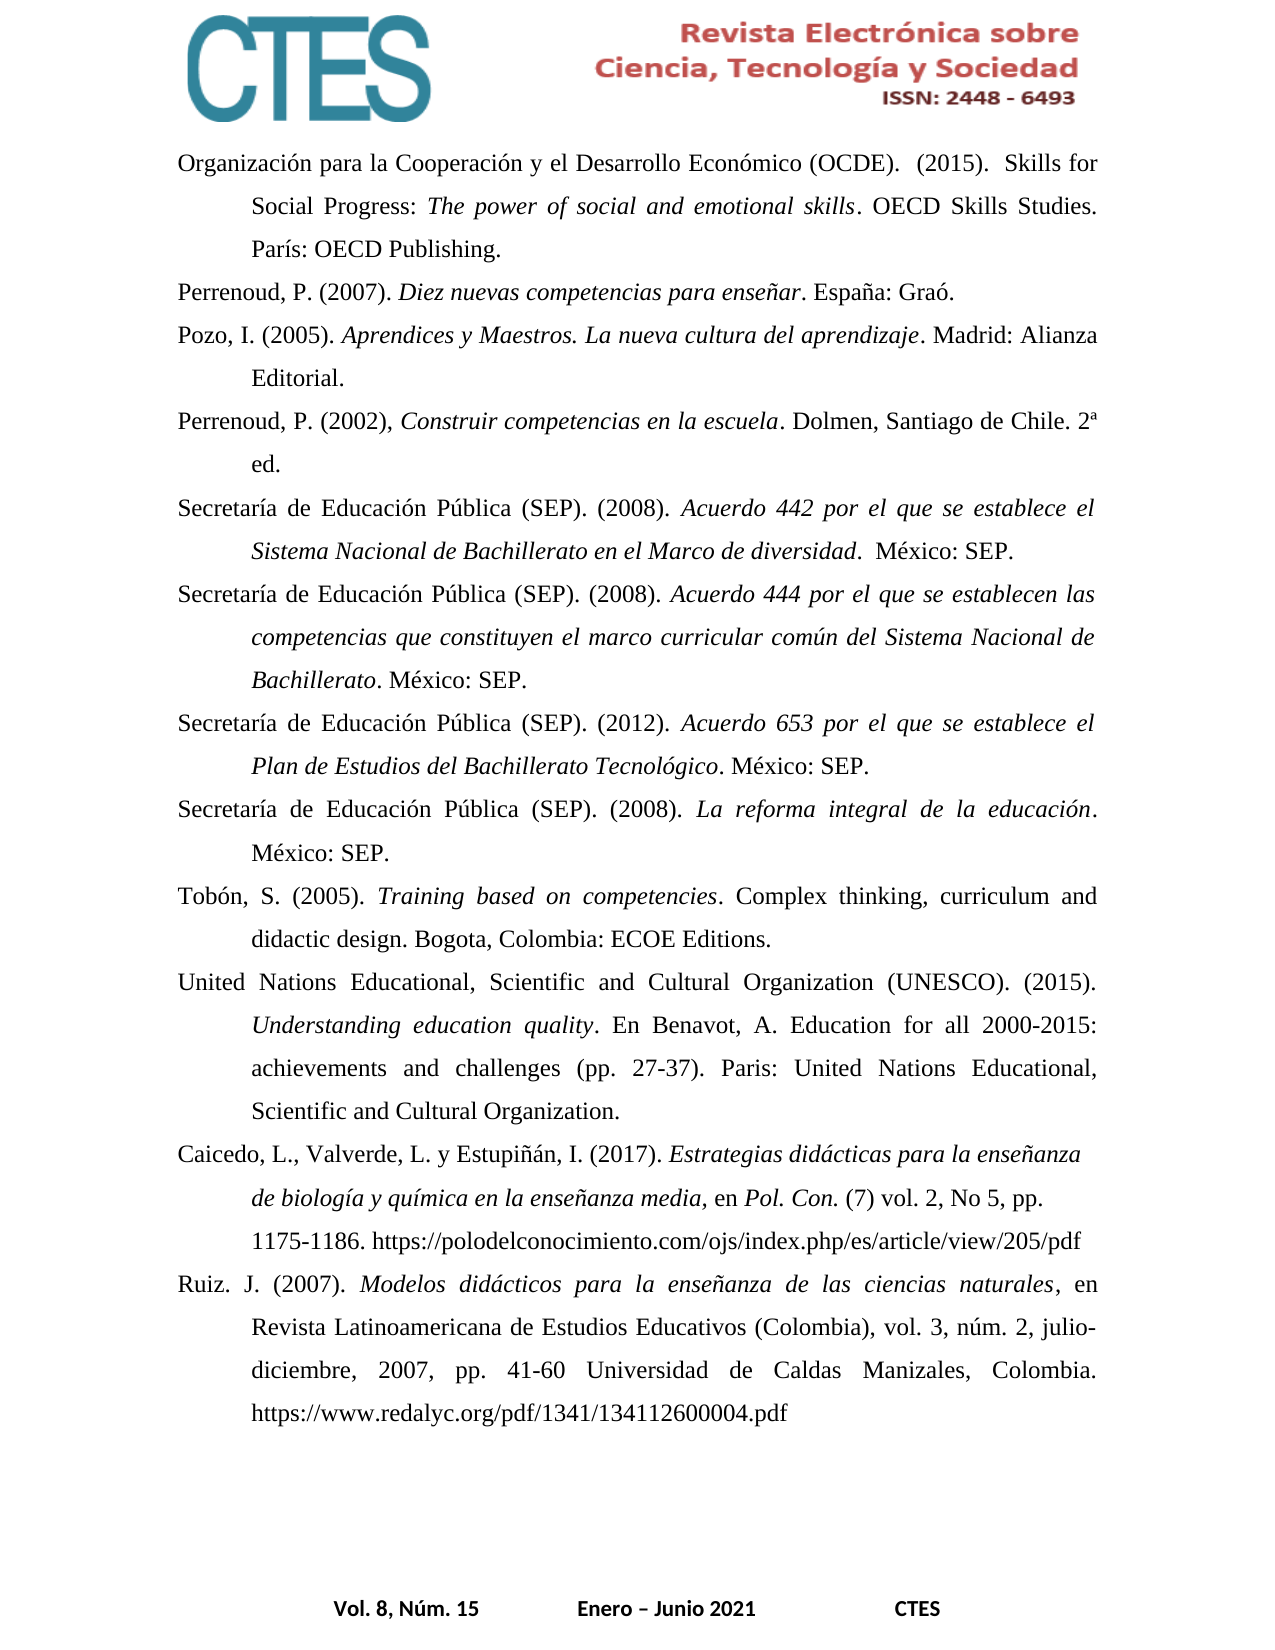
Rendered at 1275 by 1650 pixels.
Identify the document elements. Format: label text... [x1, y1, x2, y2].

text Secretaría de Educación Pública (SEP). (2008). Acuerdo 444 por el que se establecen las competencias que constituyen el marco curricular común del Sistema Nacional de Bachillerato. México: SEP. [177, 579, 1098, 694]
text United Nations Educational, Scientific and Cultural Organization (UNESCO). (2015). Understanding education quality. En Benavot, A. Education for all 2000-2015: achievements and challenges (pp. 27-37). Paris: United Nations Educational, Scientific and Cultural Organization. [177, 967, 1098, 1125]
text Secretaría de Educación Pública (SEP). (2008). La reforma integral de la educación. México: SEP. [177, 794, 1098, 866]
picture [187, 14, 1088, 122]
text Ruiz. J. (2007). Modelos didácticos para la enseñanza de las ciencias naturales, en Revista Latinoamericana de Estudios Educativos (Colombia), vol. 3, núm. 2, julio-diciembre, 2007, pp. 41-60 Universidad de Caldas Manizales, Colombia. https://www.redalyc.org/pdf/1341/134112600004.pdf [177, 1269, 1098, 1427]
text Tobón, S. (2005). Training based on competencies. Complex thinking, curriculum and didactic design. Bogota, Colombia: ECOE Editions. [177, 881, 1098, 953]
text Secretaría de Educación Pública (SEP). (2008). Acuerdo 442 por el que se establece el Sistema Nacional de Bachillerato en el Marco de diversidad. México: SEP. [177, 493, 1098, 564]
text Pozo, I. (2005). Aprendices y Maestros. La nueva cultura del aprendizaje. Madrid: Alianza Editorial. [177, 320, 1098, 392]
text Caicedo, L., Valverde, L. y Estupiñán, I. (2017). Estrategias didácticas para la enseñanza de biología y química en la enseñanza media, en Pol. Con. (7) vol. 2, No 5, pp. 1175-1186. https://polodelconocimiento.com/ojs/index.php/es/article/view/205/pdf [177, 1139, 1098, 1254]
text Organización para la Cooperación y el Desarrollo Económico (OCDE). (2015). Skills for Social Progress: The power of social and emotional skills. OECD Skills Studies. París: OECD Publishing. [177, 148, 1098, 263]
text Perrenoud, P. (2007). Diez nuevas competencias para enseñar. España: Graó. [177, 277, 1098, 306]
text Perrenoud, P. (2002), Construir competencias en la escuela. Dolmen, Santiago de Chile. 2ª ed. [177, 406, 1098, 478]
text Secretaría de Educación Pública (SEP). (2012). Acuerdo 653 por el que se establece el Plan de Estudios del Bachillerato Tecnológico. México: SEP. [177, 708, 1098, 780]
